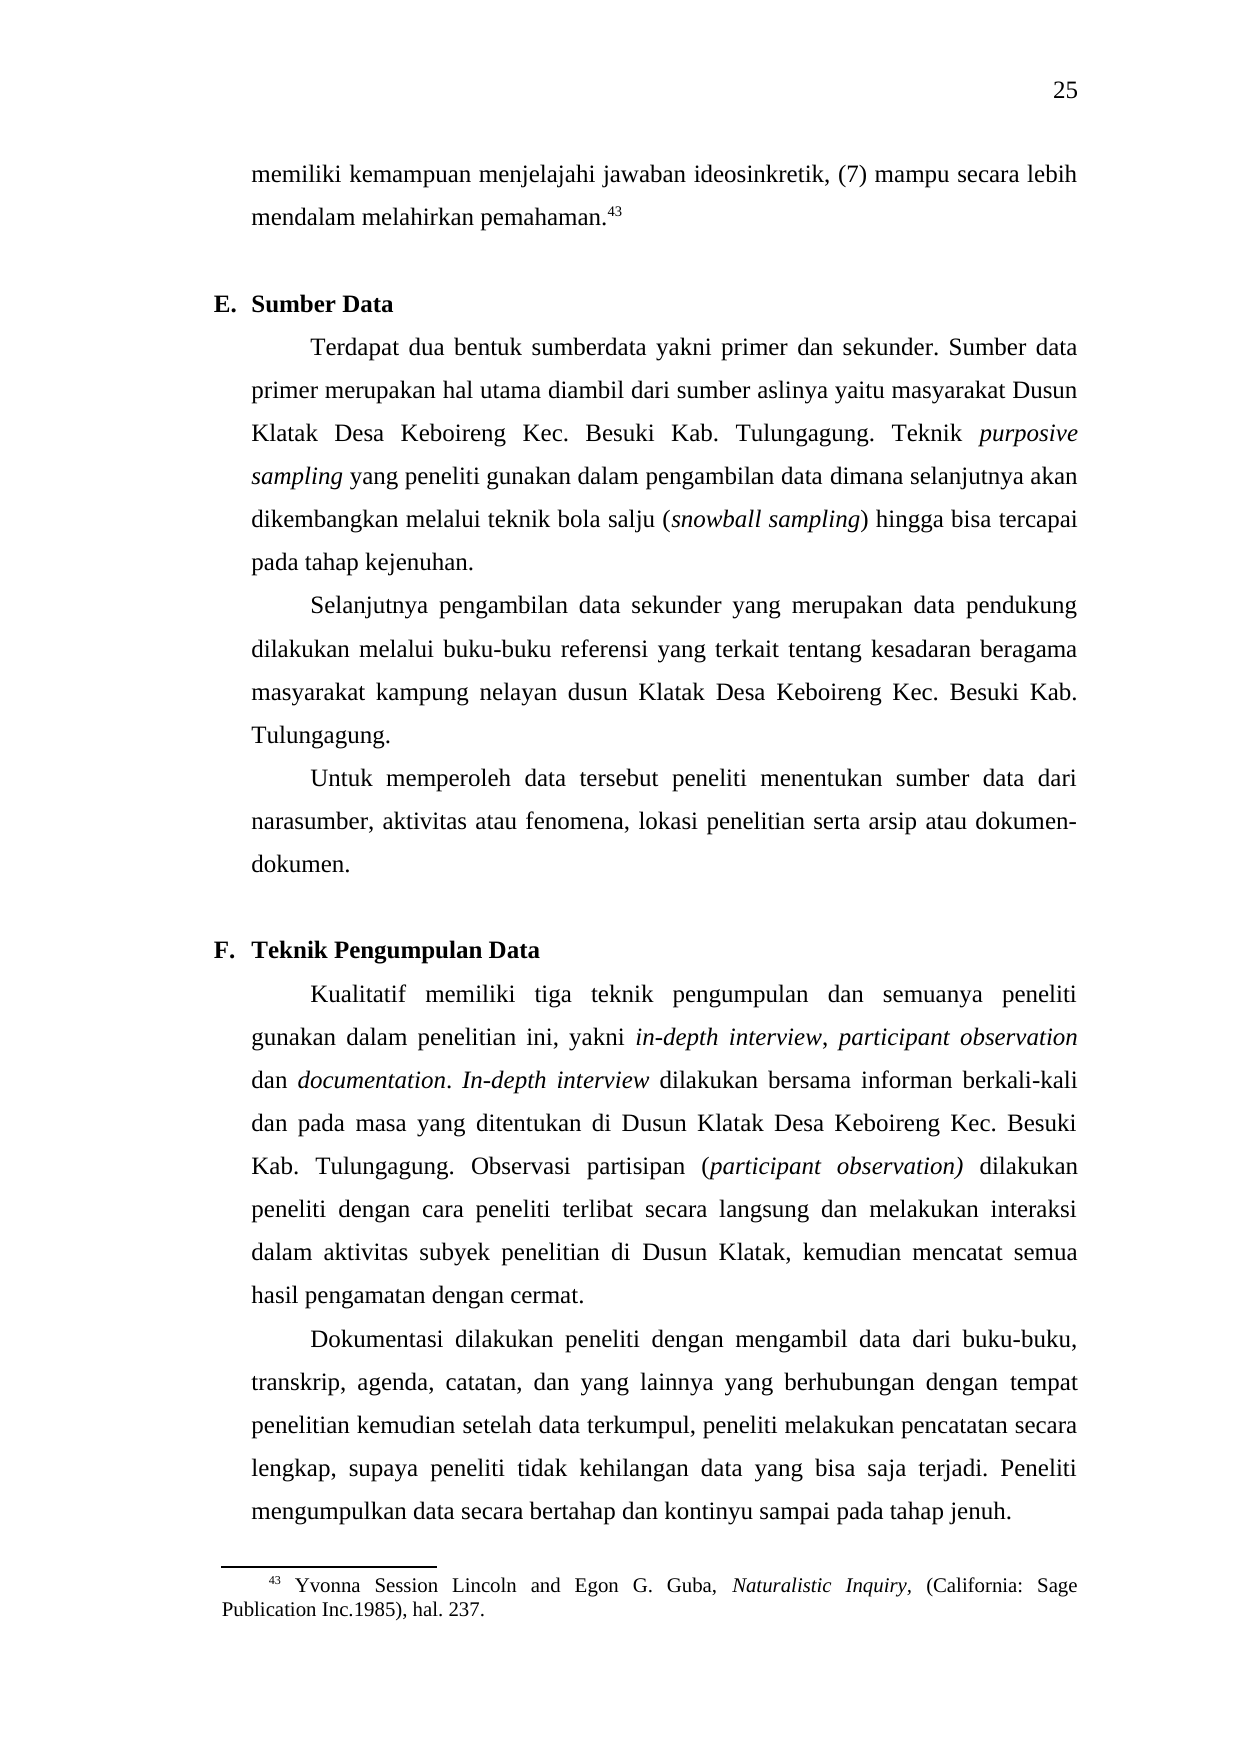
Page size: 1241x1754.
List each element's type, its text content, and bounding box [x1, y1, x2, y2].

list Selanjutnya pengambilan data sekunder yang merupakan data pendukung dilakukan melalui buku-buku referensi yang terkait tentang kesadaran beragama masyarakat kampung nelayan dusun Klatak Desa Keboireng Kec. Besuki Kab. Tulungagung. [251, 591, 1078, 749]
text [251, 159, 1078, 231]
list Kualitatif memiliki tiga teknik pengumpulan dan semuanya peneliti gunakan dalam penelitian ini, yakni in-depth interview, participant observation dan documentation. In-depth interview dilakukan bersama informan berkali-kali dan pada masa yang ditentukan di Dusun Klatak Desa Keboireng Kec. Besuki Kab. Tulungagung. Observasi partisipan (participant observation) dilakukan peneliti dengan cara peneliti terlibat secara langsung dan melakukan interaksi dalam aktivitas subyek penelitian di Dusun Klatak, kemudian mencatat semua hasil pengamatan dengan cermat. [251, 979, 1078, 1309]
list Teknik Pengumpulan Data [214, 936, 1078, 964]
list Dokumentasi dilakukan peneliti dengan mengambil data dari buku-buku, transkrip, agenda, catatan, dan yang lainnya yang berhubungan dengan tempat penelitian kemudian setelah data terkumpul, peneliti melakukan pencatatan secara lengkap, supaya peneliti tidak kehilangan data yang bisa saja terjadi. Peneliti mengumpulkan data secara bertahap dan kontinyu sampai pada tahap jenuh. [251, 1324, 1078, 1525]
list Terdapat dua bentuk sumberdata yakni primer dan sekunder. Sumber data primer merupakan hal utama diambil dari sumber aslinya yaitu masyarakat Dusun Klatak Desa Keboireng Kec. Besuki Kab. Tulungagung. Teknik purposive sampling yang peneliti gunakan dalam pengambilan data dimana selanjutnya akan dikembangkan melalui teknik bola salju (snowball sampling) hingga bisa tercapai pada tahap kejenuhan. [251, 332, 1078, 576]
list Sumber Data [214, 289, 1078, 317]
text Untuk memperoleh data tersebut peneliti menentukan sumber data dari narasumber, aktivitas atau fenomena, lokasi penelitian serta arsip atau dokumen-dokumen. [251, 763, 1078, 878]
